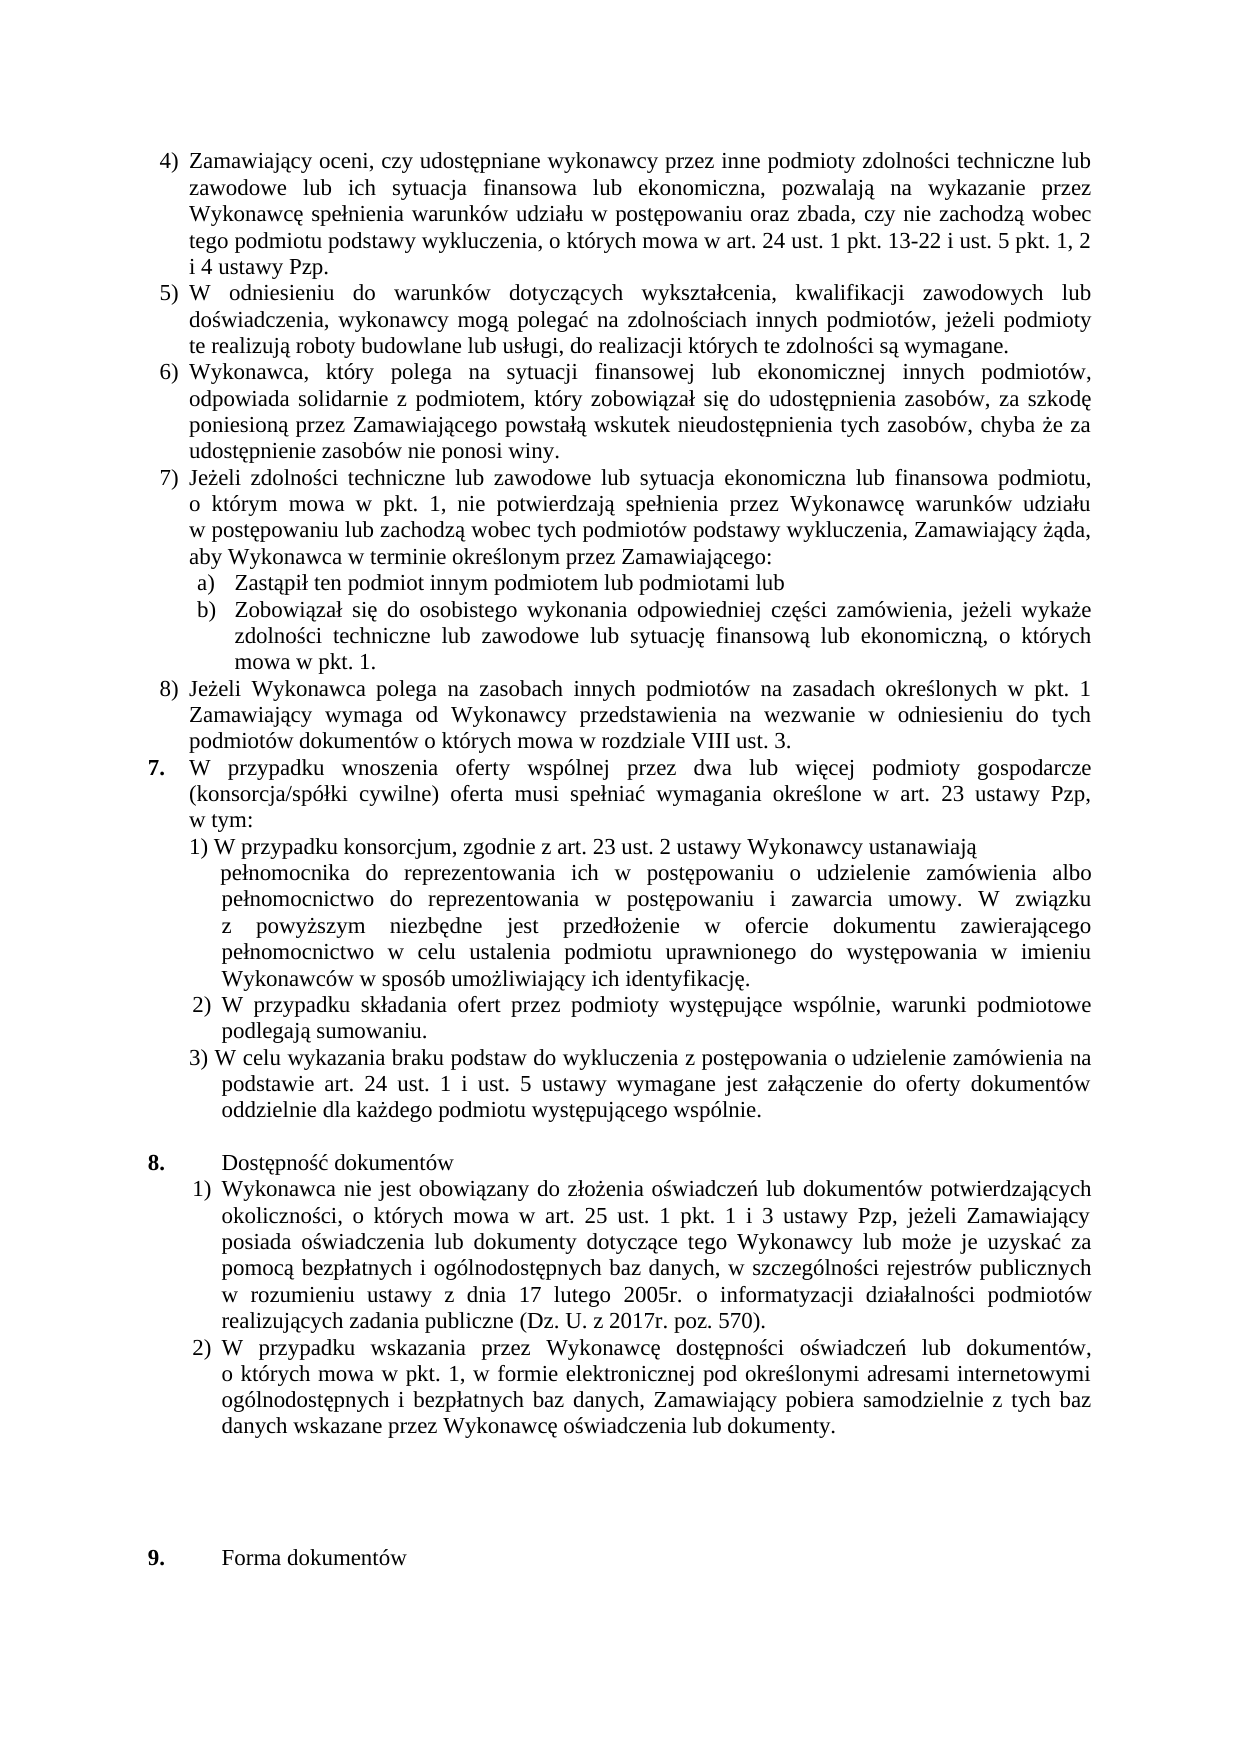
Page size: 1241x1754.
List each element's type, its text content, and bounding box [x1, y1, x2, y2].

list Zobowiązał się do osobistego wykonania odpowiedniej części zamówienia, jeżeli wykaże zdolności techniczne lub zawodowe lub sytuację finansową lub ekonomiczną, o których mowa w pkt. 1. [197, 596, 1093, 675]
text 2) W przypadku składania ofert przez podmioty występujące wspólnie, warunki podmiotowe podlegają sumowaniu. [192, 991, 1093, 1044]
list Wykonawca nie jest obowiązany do złożenia oświadczeń lub dokumentów potwierdzających okoliczności, o których mowa w art. 25 ust. 1 pkt. 1 i 3 ustawy Pzp, jeżeli Zamawiający posiada oświadczenia lub dokumenty dotyczące tego Wykonawcy lub może je uzyskać za pomocą bezpłatnych i ogólnodostępnych baz danych, w szczególności rejestrów publicznych w rozumieniu ustawy z dnia 17 lutego 2005r. o informatyzacji działalności podmiotów realizujących zadania publiczne (Dz. U. z 2017r. poz. 570). [192, 1175, 1093, 1333]
list Jeżeli Wykonawca polega na zasobach innych podmiotów na zasadach określonych w pkt. 1 Zamawiający wymaga od Wykonawcy przedstawienia na wezwanie w odniesieniu do tych podmiotów dokumentów o których mowa w rozdziale VIII ust. 3. [159, 675, 1093, 754]
text 7. W przypadku wnoszenia oferty wspólnej przez dwa lub więcej podmioty gospodarcze (konsorcja/spółki cywilne) oferta musi spełniać wymagania określone w art. 23 ustawy Pzp, w tym: [148, 754, 1093, 833]
list W przypadku wskazania przez Wykonawcę dostępności oświadczeń lub dokumentów, o których mowa w pkt. 1, w formie elektronicznej pod określonymi adresami internetowymi ogólnodostępnych i bezpłatnych baz danych, Zamawiający pobiera samodzielnie z tych baz danych wskazane przez Wykonawcę oświadczenia lub dokumenty. [192, 1333, 1093, 1439]
list Wykonawca, który polega na sytuacji finansowej lub ekonomicznej innych podmiotów, odpowiada solidarnie z podmiotem, który zobowiązał się do udostępnienia zasobów, za szkodę poniesioną przez Zamawiającego powstałą wskutek nieudostępnienia tych zasobów, chyba że za udostępnienie zasobów nie ponosi winy. [159, 358, 1093, 464]
text 3) W celu wykazania braku podstaw do wykluczenia z postępowania o udzielenie zamówienia na podstawie art. 24 ust. 1 i ust. 5 ustawy wymagane jest załączenie do oferty dokumentów oddzielnie dla każdego podmiotu występującego wspólnie. [189, 1044, 1093, 1123]
list Zastąpił ten podmiot innym podmiotem lub podmiotami lub [197, 569, 1093, 596]
text 1) W przypadku konsorcjum, zgodnie z art. 23 ust. 2 ustawy Wykonawcy ustanawiają [189, 833, 1093, 859]
list Jeżeli zdolności techniczne lub zawodowe lub sytuacja ekonomiczna lub finansowa podmiotu, o którym mowa w pkt. 1, nie potwierdzają spełnienia przez Wykonawcę warunków udziału w postępowaniu lub zachodzą wobec tych podmiotów podstawy wykluczenia, Zamawiający żąda, aby Wykonawca w terminie określonym przez Zamawiającego: [159, 464, 1093, 569]
text 9. Forma dokumentów [148, 1544, 1093, 1571]
text pełnomocnika do reprezentowania ich w postępowaniu o udzielenie zamówienia albo pełnomocnictwo do reprezentowania w postępowaniu i zawarcia umowy. W związku z powyższym niezbędne jest przedłożenie w ofercie dokumentu zawierającego pełnomocnictwo w celu ustalenia podmiotu uprawnionego do występowania w imieniu Wykonawców w sposób umożliwiający ich identyfikację. [220, 859, 1093, 991]
list Zamawiający oceni, czy udostępniane wykonawcy przez inne podmioty zdolności techniczne lub zawodowe lub ich sytuacja finansowa lub ekonomiczna, pozwalają na wykazanie przez Wykonawcę spełnienia warunków udziału w postępowaniu oraz zbada, czy nie zachodzą wobec tego podmiotu podstawy wykluczenia, o których mowa w art. 24 ust. 1 pkt. 13-22 i ust. 5 pkt. 1, 2 i 4 ustawy Pzp. [159, 148, 1093, 279]
text 8. Dostępność dokumentów [148, 1149, 1093, 1175]
list W odniesieniu do warunków dotyczących wykształcenia, kwalifikacji zawodowych lub doświadczenia, wykonawcy mogą polegać na zdolnościach innych podmiotów, jeżeli podmioty te realizują roboty budowlane lub usługi, do realizacji których te zdolności są wymagane. [159, 279, 1093, 358]
